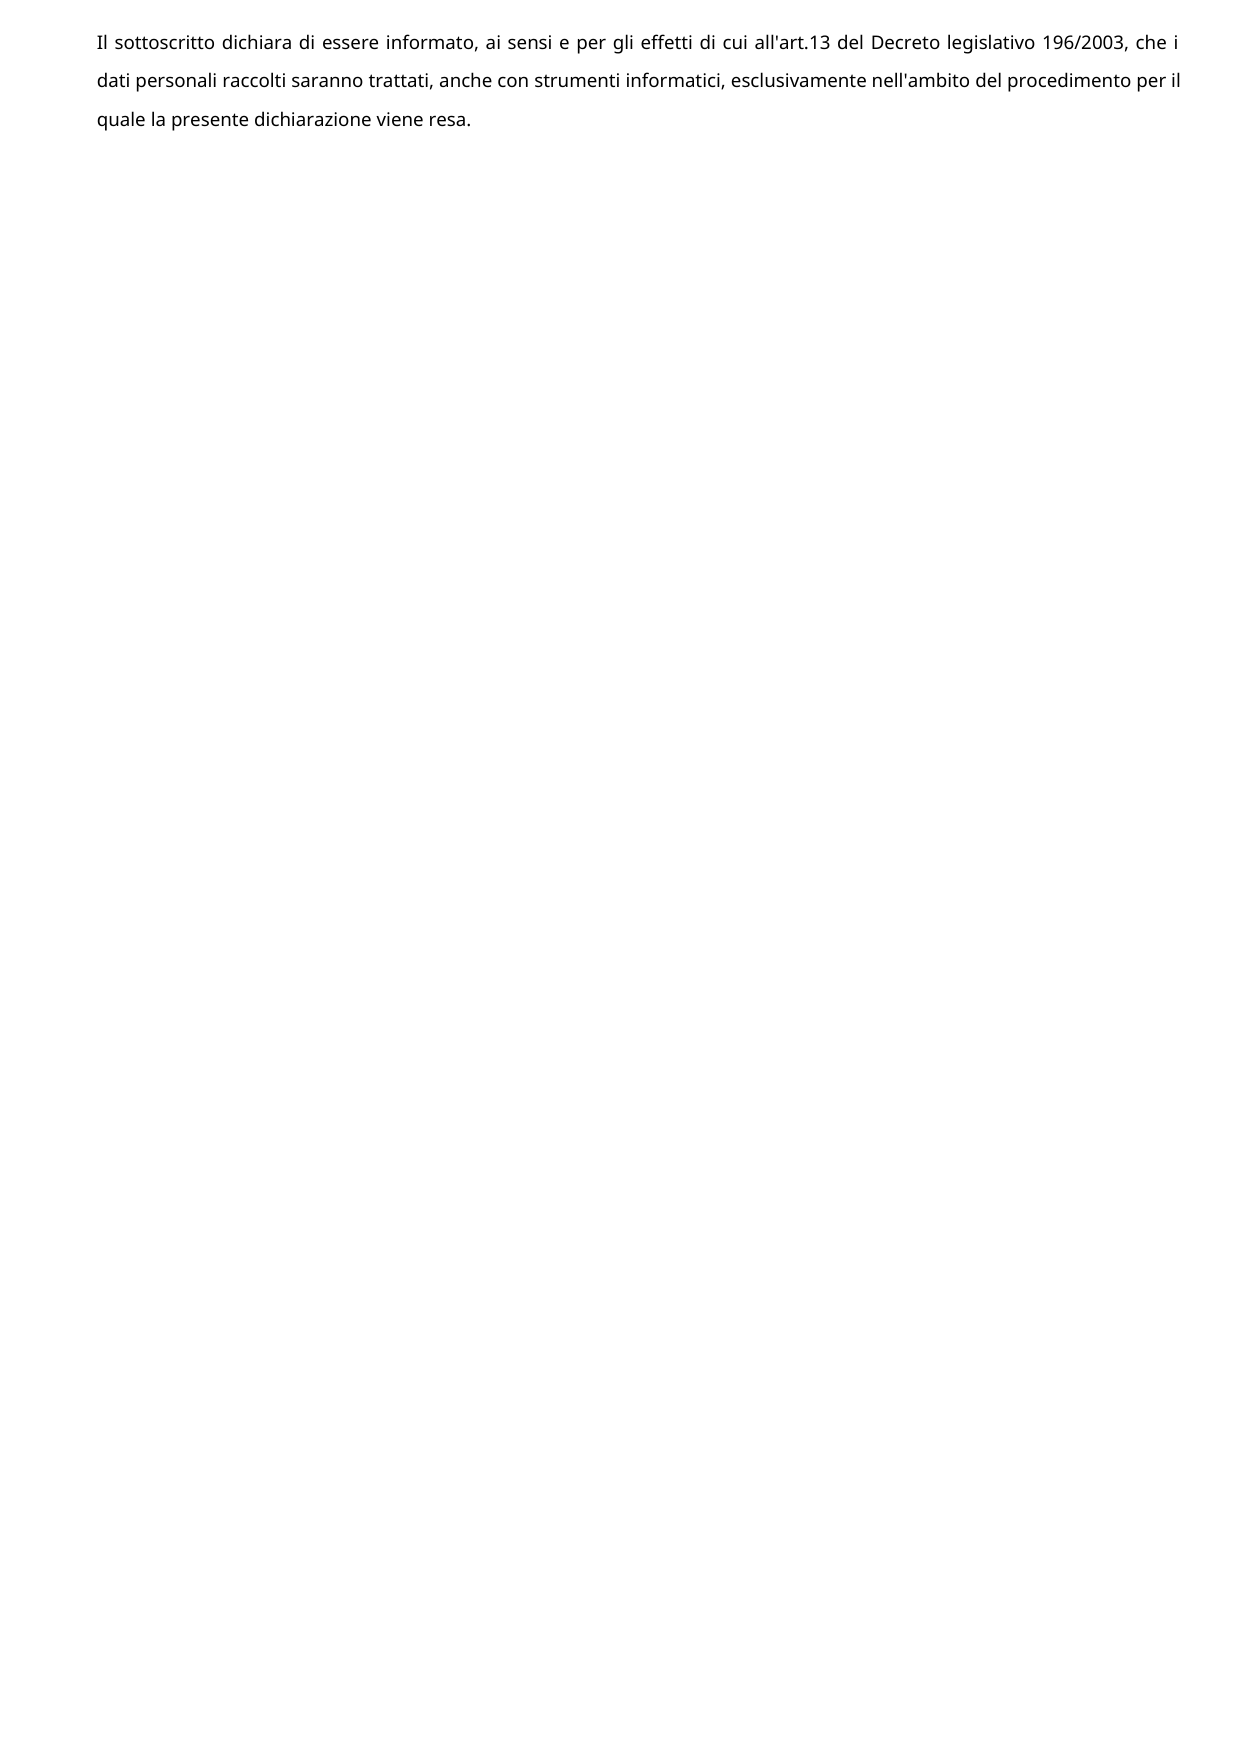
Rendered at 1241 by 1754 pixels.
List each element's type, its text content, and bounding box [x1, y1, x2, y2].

text Il sottoscritto dichiara di essere informato, ai sensi e per gli effetti di cui all'art.13 del Decreto legislativo 196/2003, che i dati personali raccolti saranno trattati, anche con strumenti informatici, esclusivamente nell'ambito del procedimento per il quale la presente dichiarazione viene resa. [97, 29, 1181, 132]
